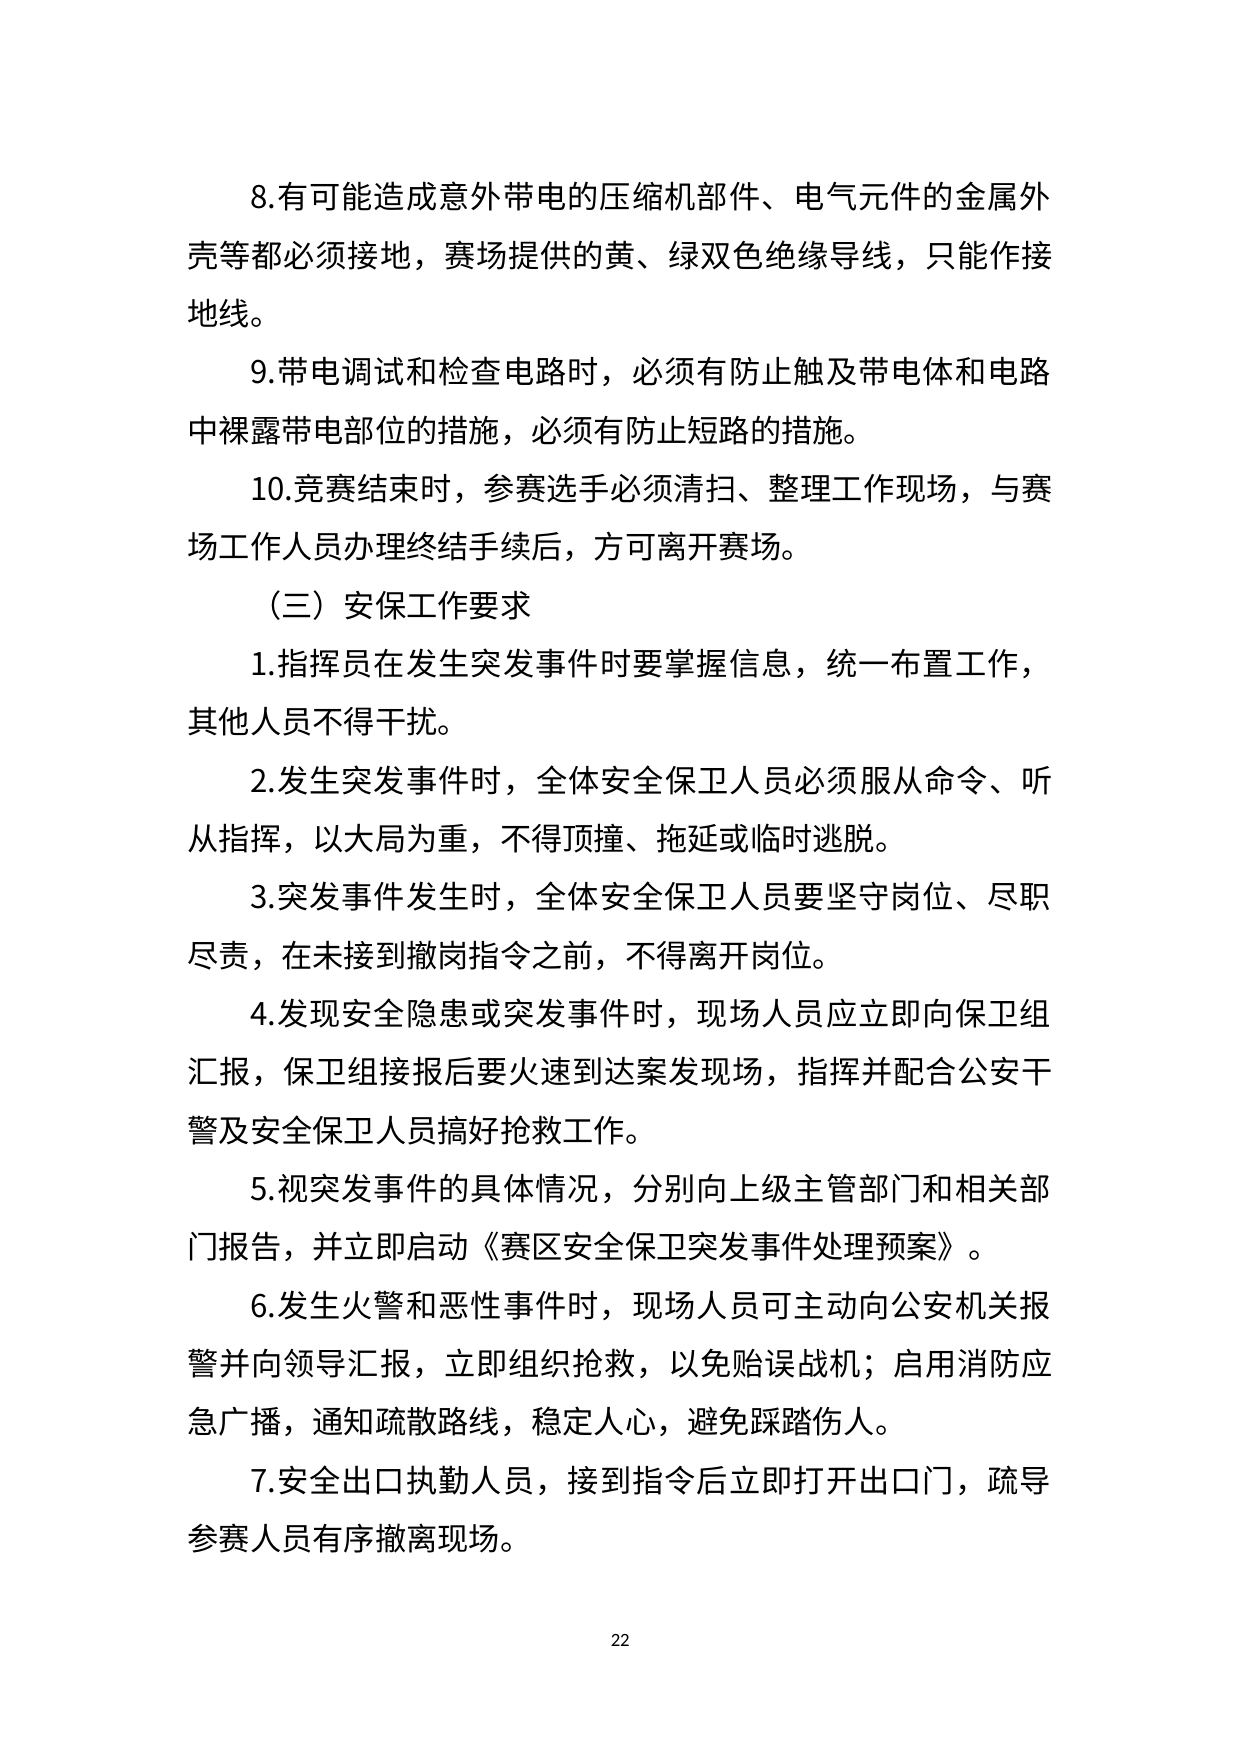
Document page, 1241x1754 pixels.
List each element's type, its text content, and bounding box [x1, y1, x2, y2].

text 9.带电调试和检查电路时，必须有防止触及带电体和电路中裸露带电部位的措施，必须有防止短路的措施。 [187, 337, 1053, 454]
text 7.安全出口执勤人员，接到指令后立即打开出口门，疏导参赛人员有序撤离现场。 [187, 1445, 1053, 1562]
text 3.突发事件发生时，全体安全保卫人员要坚守岗位、尽职尽责，在未接到撤岗指令之前，不得离开岗位。 [187, 862, 1053, 979]
text （三）安保工作要求 [187, 570, 1053, 629]
text 4.发现安全隐患或突发事件时，现场人员应立即向保卫组汇报，保卫组接报后要火速到达案发现场，指挥并配合公安干警及安全保卫人员搞好抢救工作。 [187, 979, 1053, 1154]
text 1.指挥员在发生突发事件时要掌握信息，统一布置工作，其他人员不得干扰。 [187, 629, 1053, 745]
text 10.竞赛结束时，参赛选手必须清扫、整理工作现场，与赛场工作人员办理终结手续后，方可离开赛场。 [187, 454, 1053, 570]
text 5.视突发事件的具体情况，分别向上级主管部门和相关部门报告，并立即启动《赛区安全保卫突发事件处理预案》。 [187, 1154, 1053, 1270]
text 2.发生突发事件时，全体安全保卫人员必须服从命令、听从指挥，以大局为重，不得顶撞、拖延或临时逃脱。 [187, 745, 1053, 862]
text 6.发生火警和恶性事件时，现场人员可主动向公安机关报警并向领导汇报，立即组织抢救，以免贻误战机；启用消防应急广播，通知疏散路线，稳定人心，避免踩踏伤人。 [187, 1270, 1053, 1445]
text 8.有可能造成意外带电的压缩机部件、电气元件的金属外壳等都必须接地，赛场提供的黄、绿双色绝缘导线，只能作接地线。 [187, 162, 1053, 337]
